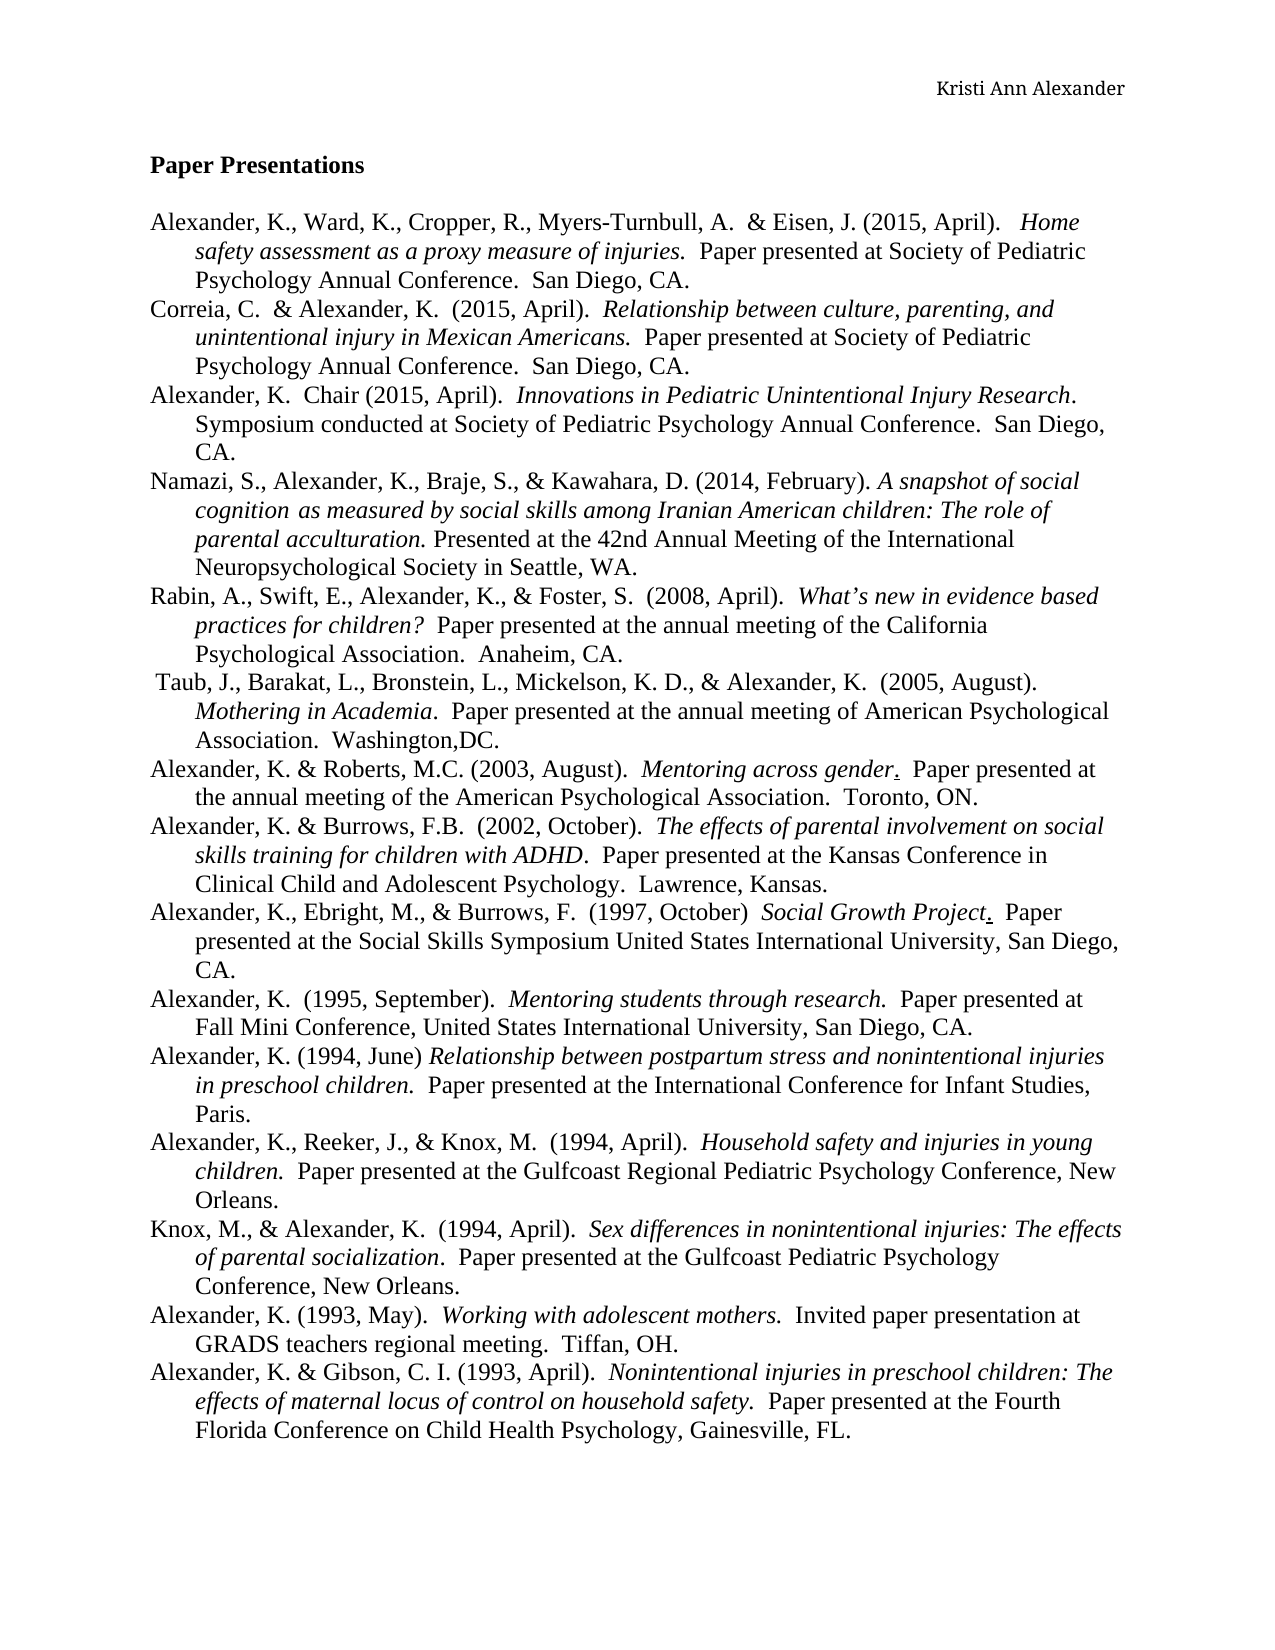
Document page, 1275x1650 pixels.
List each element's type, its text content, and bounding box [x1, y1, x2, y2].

text Namazi, S., Alexander, K., Braje, S., & Kawahara, D. (2014, February). A snapshot of social cognition as measured by social skills among Iranian American children: The role of parental acculturation. Presented at the 42nd Annual Meeting of the International Neuropsychological Society in Seattle, WA. [150, 466, 1125, 581]
text Alexander, K. & Gibson, C. I. (1993, April). Nonintentional injuries in preschool children: The effects of maternal locus of control on household safety. Paper presented at the Fourth Florida Conference on Child Health Psychology, Gainesville, FL. [150, 1357, 1125, 1444]
text Rabin, A., Swift, E., Alexander, K., & Foster, S. (2008, April). What’s new in evidence based practices for children? Paper presented at the annual meeting of the California Psychological Association. . [150, 581, 1125, 667]
text Alexander, K., Reeker, J., & Knox, M. (1994, April). Household safety and injuries in young children. Paper presented at the Gulfcoast Regional Pediatric Psychology Conference, New Orleans. [150, 1127, 1125, 1214]
text Alexander, K. & Burrows, F.B. (2002, October). The effects of parental involvement on social skills training for children with ADHD. Paper presented at the Kansas Conference in Clinical Child and Adolescent Psychology. . [150, 811, 1125, 897]
text Alexander, K. Chair (2015, April). Innovations in Pediatric Unintentional Injury Research. Symposium conducted at Society of Pediatric Psychology Annual Conference. San Diego, CA. [150, 380, 1125, 466]
text Alexander, K. (1993, May). Working with adolescent mothers. Invited paper presentation at GRADS teachers regional meeting. . [150, 1300, 1125, 1357]
text Alexander, K. & Roberts, M.C. (2003, August). Mentoring across gender. Paper presented at the annual meeting of the American Psychological Association. . [150, 754, 1125, 811]
text Alexander, K. (1994, June) Relationship between postpartum stress and nonintentional injuries in preschool children. Paper presented at the International Conference for Infant Studies, Paris. [150, 1041, 1125, 1127]
text Alexander, K. (1995, September). Mentoring students through research. Paper presented at Fall Mini Conference, United States International University, San Diego, CA. [150, 984, 1125, 1041]
text Taub, J., Barakat, L., Bronstein, L., Mickelson, K. D., & Alexander, K. (2005, August). Mothering in Academia. Paper presented at the annual meeting of American Psychological Association. . [150, 667, 1125, 754]
text Alexander, K., Ebright, M., & Burrows, F. (1997, October) Social Growth Project. Paper presented at the Social Skills Symposium United States International University, San Diego, CA. [150, 897, 1125, 984]
text Knox, M., & Alexander, K. (1994, April). Sex differences in nonintentional injuries: The effects of parental socialization. Paper presented at the Gulfcoast Pediatric Psychology Conference, New Orleans. [150, 1214, 1125, 1300]
text Alexander, K., Ward, K., Cropper, R., Myers-Turnbull, A. & Eisen, J. (2015, April). Home safety assessment as a proxy measure of injuries. Paper presented at Society of Pediatric Psychology Annual Conference. San Diego, CA. [150, 207, 1125, 294]
text Correia, C. & Alexander, K. (2015, April). Relationship between culture, parenting, and unintentional injury in Mexican Americans. Paper presented at Society of Pediatric Psychology Annual Conference. San Diego, CA. [150, 294, 1125, 380]
text Paper Presentations [150, 150, 1125, 179]
